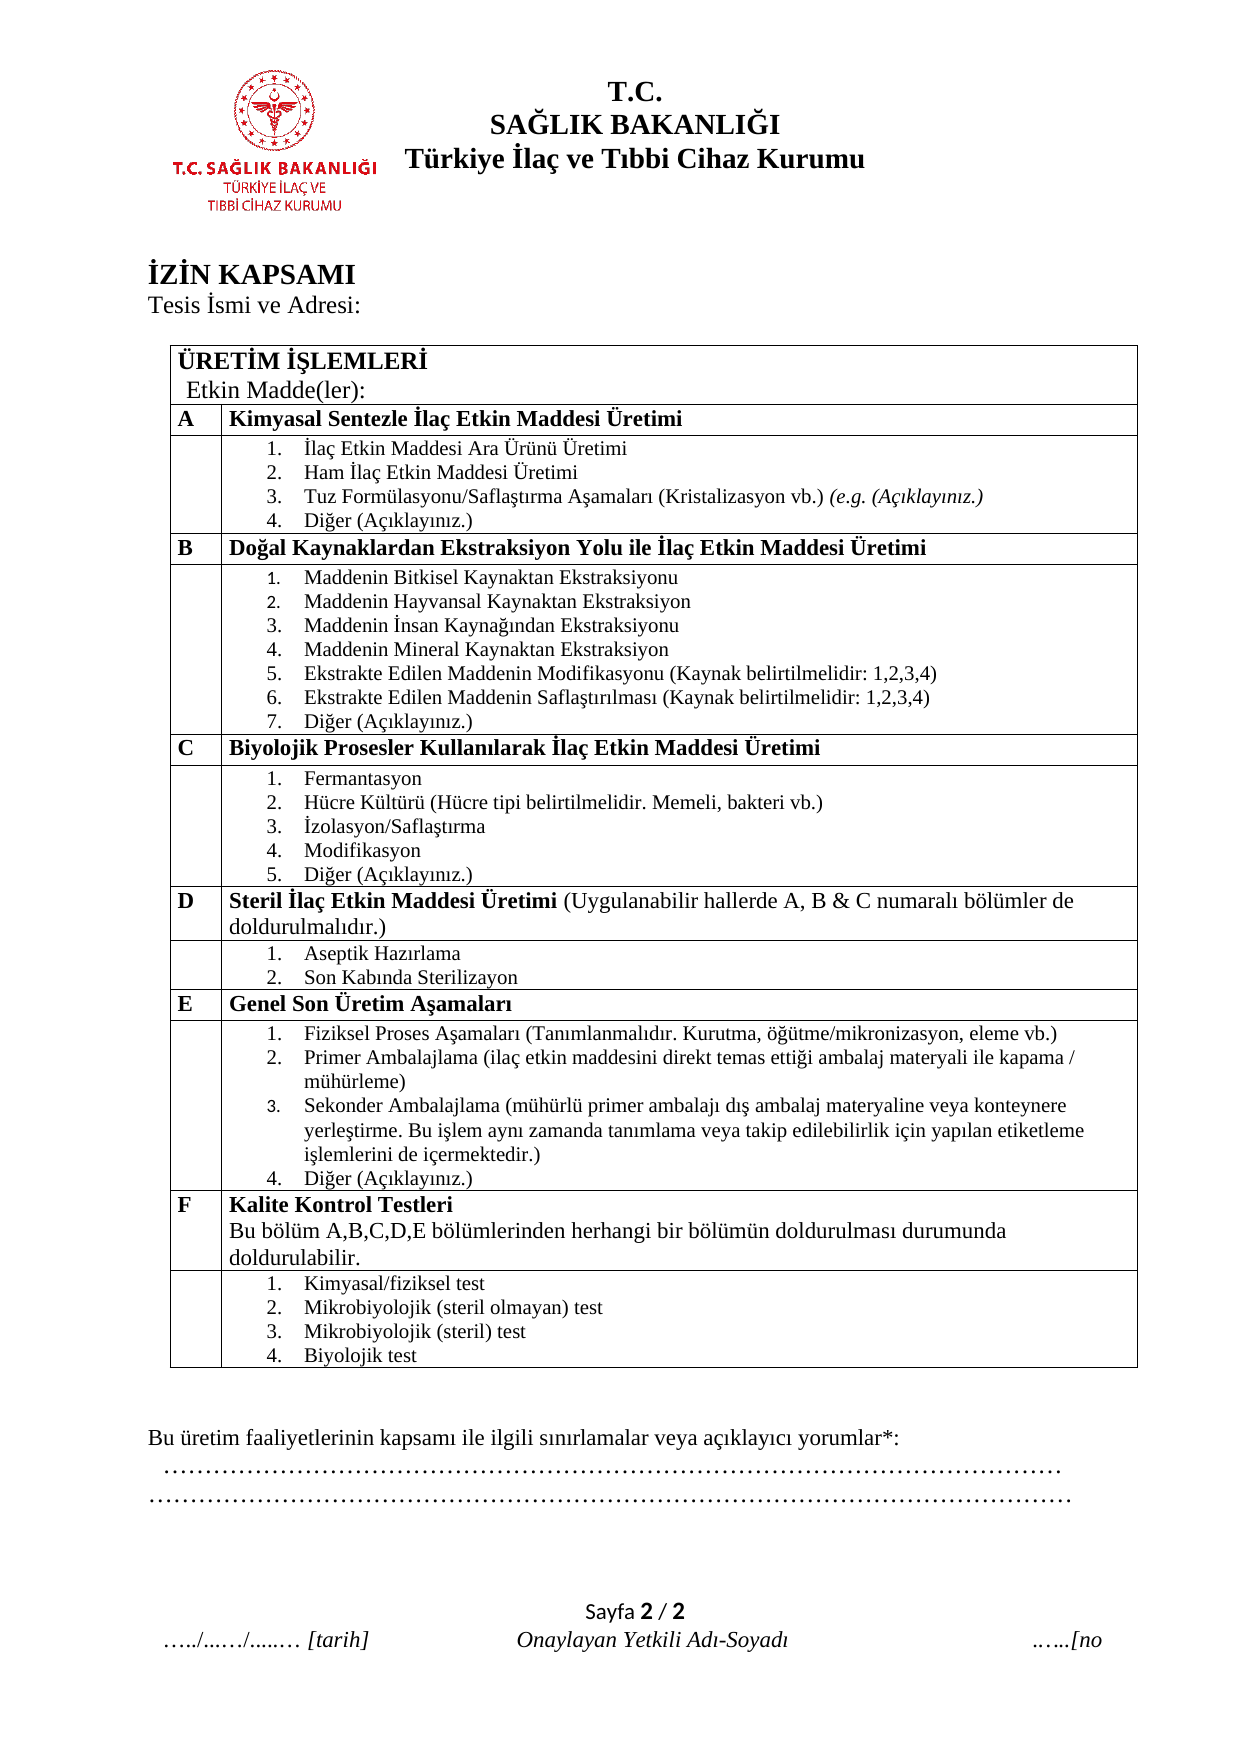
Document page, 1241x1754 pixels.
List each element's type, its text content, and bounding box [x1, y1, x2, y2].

table_cell Kimyasal Sentezle İlaç Etkin Maddesi Üretimi [222, 405, 1137, 435]
table_cell Aseptik Hazırlama Son Kabında Sterilizayon [222, 941, 1137, 989]
text Bu üretim faaliyetlerinin kapsamı ile ilgili sınırlamalar veya açıklayıcı yorumlar*: [148, 1424, 1122, 1451]
table_cell E [171, 990, 221, 1020]
text İZİN KAPSAMI [148, 257, 1122, 290]
table_cell Fiziksel Proses Aşamaları (Tanımlanmalıdır. Kurutma, öğütme/mikronizasyon, eleme vb.) Primer Ambalajlama (ilaç etkin maddesini direkt temas ettiği ambalaj materyali ile kapama / mühürleme) Sekonder Ambalajlama (mühürlü primer ambalajı dış ambalaj materyaline veya konteynere yerleştirme. Bu işlem aynı zamanda tanımlama veya takip edilebilirlik için yapılan etiketleme işlemlerini de içermektedir.) Diğer (Açıklayınız.) [222, 1021, 1137, 1190]
text Tesis İsmi ve Adresi: [148, 290, 1122, 319]
table_cell B [171, 534, 221, 564]
table_cell [171, 1271, 221, 1367]
table_cell [171, 565, 221, 733]
table_cell [171, 766, 221, 886]
text ……………………………………………………………………………………………… [162, 1451, 1122, 1479]
table_cell [171, 941, 221, 989]
table_cell Steril İlaç Etkin Maddesi Üretimi (Uygulanabilir hallerde A, B & C numaralı bölümler de doldurulmalıdır.) [222, 887, 1137, 940]
table_header ÜRETİM İŞLEMLERİ Etkin Madde(ler): [171, 346, 1137, 404]
table_cell D [171, 887, 221, 940]
table_cell C [171, 735, 221, 765]
table_cell Fermantasyon Hücre Kültürü (Hücre tipi belirtilmelidir. Memeli, bakteri vb.) İzolasyon/Saflaştırma Modifikasyon Diğer (Açıklayınız.) [222, 766, 1137, 886]
text ………………………………………………………………………………………………… [148, 1479, 1122, 1508]
table_cell Doğal Kaynaklardan Ekstraksiyon Yolu ile İlaç Etkin Maddesi Üretimi [222, 534, 1137, 564]
table_cell Genel Son Üretim Aşamaları [222, 990, 1137, 1020]
table_cell [171, 1021, 221, 1190]
table_cell İlaç Etkin Maddesi Ara Ürünü Üretimi Ham İlaç Etkin Maddesi Üretimi Tuz Formülasyonu/Saflaştırma Aşamaları (Kristalizasyon vb.) (e.g. (Açıklayınız.) Diğer (Açıklayınız.) [222, 436, 1137, 532]
table_cell Biyolojik Prosesler Kullanılarak İlaç Etkin Maddesi Üretimi [222, 735, 1137, 765]
table_cell Maddenin Bitkisel Kaynaktan Ekstraksiyonu Maddenin Hayvansal Kaynaktan Ekstraksiyon Maddenin İnsan Kaynağından Ekstraksiyonu Maddenin Mineral Kaynaktan Ekstraksiyon Ekstrakte Edilen Maddenin Modifikasyonu (Kaynak belirtilmelidir: 1,2,3,4) Ekstrakte Edilen Maddenin Saflaştırılması (Kaynak belirtilmelidir: 1,2,3,4) Diğer (Açıklayınız.) [222, 565, 1137, 733]
table_cell Kalite Kontrol Testleri Bu bölüm A,B,C,D,E bölümlerinden herhangi bir bölümün doldurulması durumunda doldurulabilir. [222, 1191, 1137, 1270]
table_cell F [171, 1191, 221, 1270]
table_cell A [171, 405, 221, 435]
picture [146, 4, 402, 261]
table_cell Kimyasal/fiziksel test Mikrobiyolojik (steril olmayan) test Mikrobiyolojik (steril) test Biyolojik test [222, 1271, 1137, 1367]
table_cell [171, 436, 221, 532]
